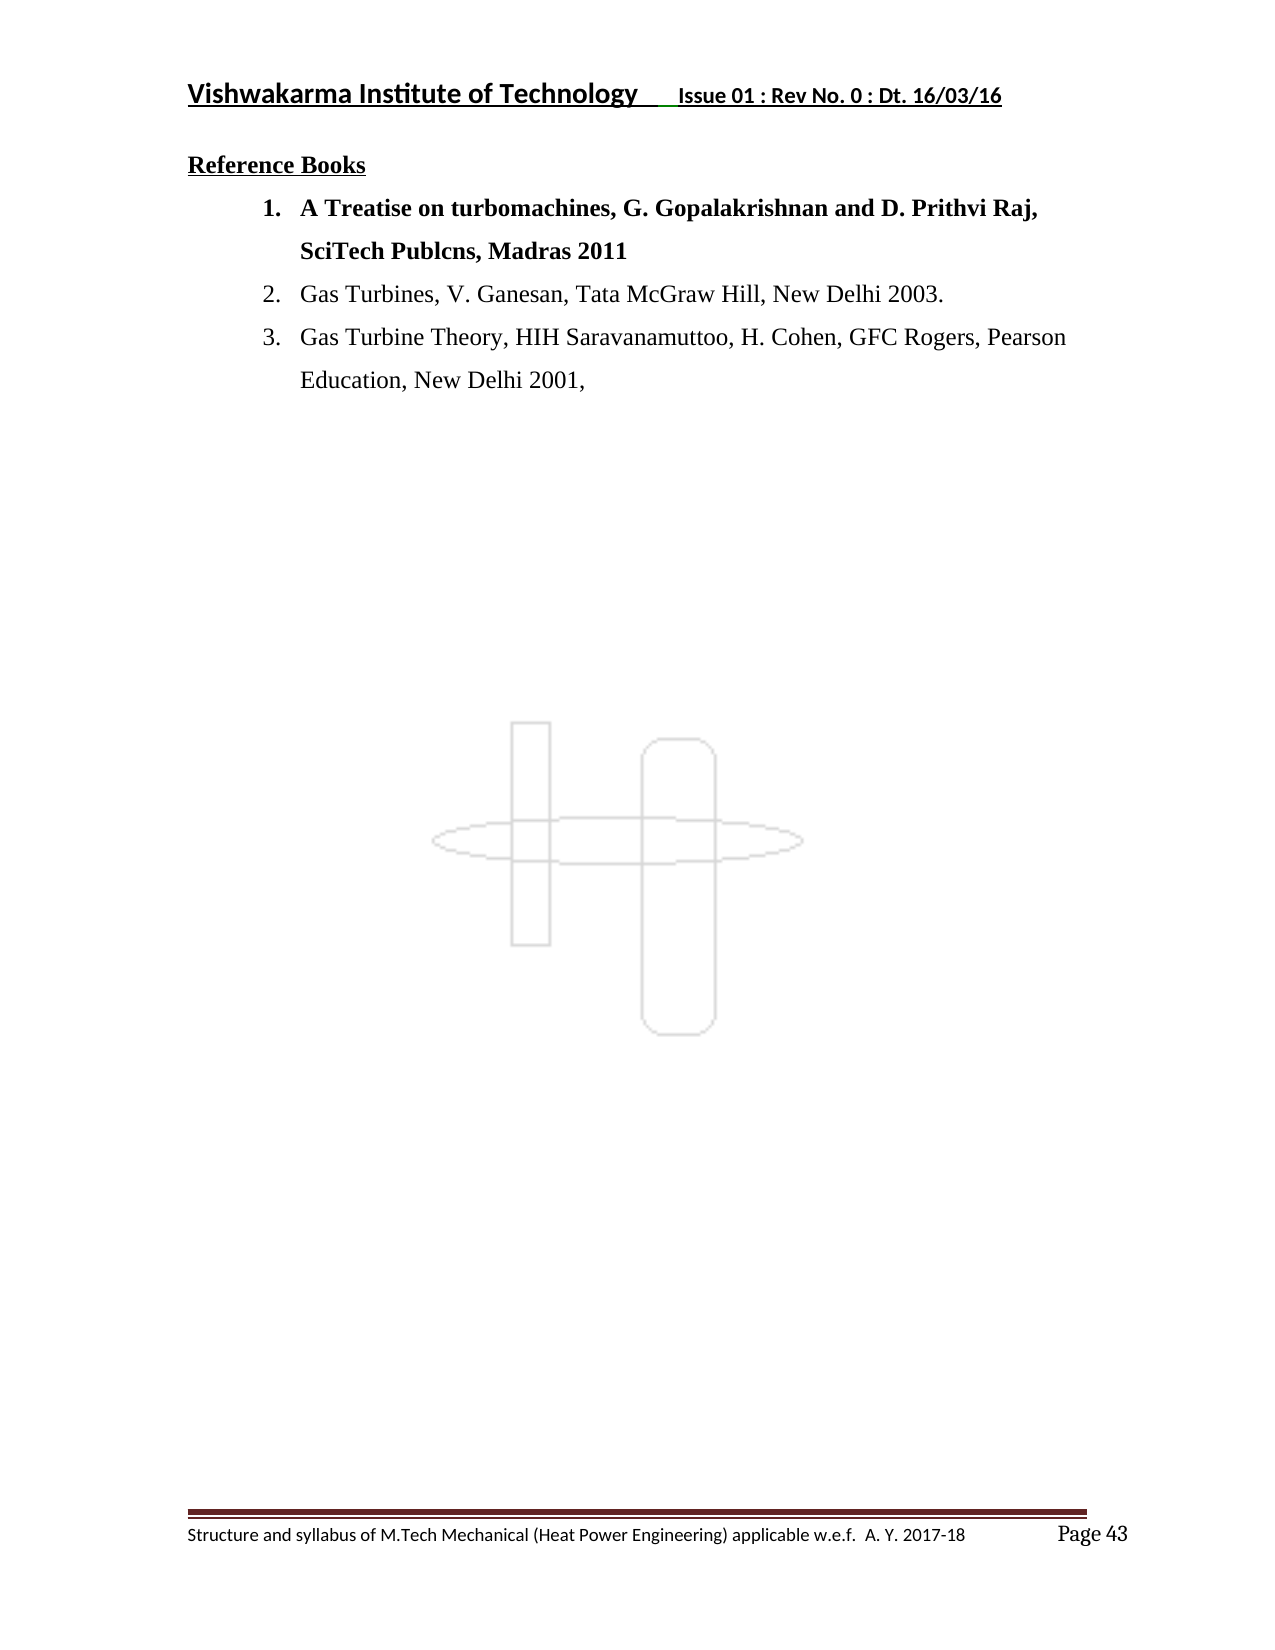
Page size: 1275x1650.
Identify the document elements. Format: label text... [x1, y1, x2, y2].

subtitle A Treatise on turbomachines, G. Gopalakrishnan and D. Prithvi Raj, SciTech Publcns, Madras 2011 [262, 193, 1087, 265]
list Gas Turbines, V. Ganesan, Tata McGraw Hill, New Delhi 2003. [262, 279, 1087, 308]
list Gas Turbine Theory, HIH Saravanamuttoo, H. Cohen, GFC Rogers, Pearson Education, New Delhi 2001, [262, 322, 1087, 394]
subtitle Reference Books [187, 150, 1087, 179]
